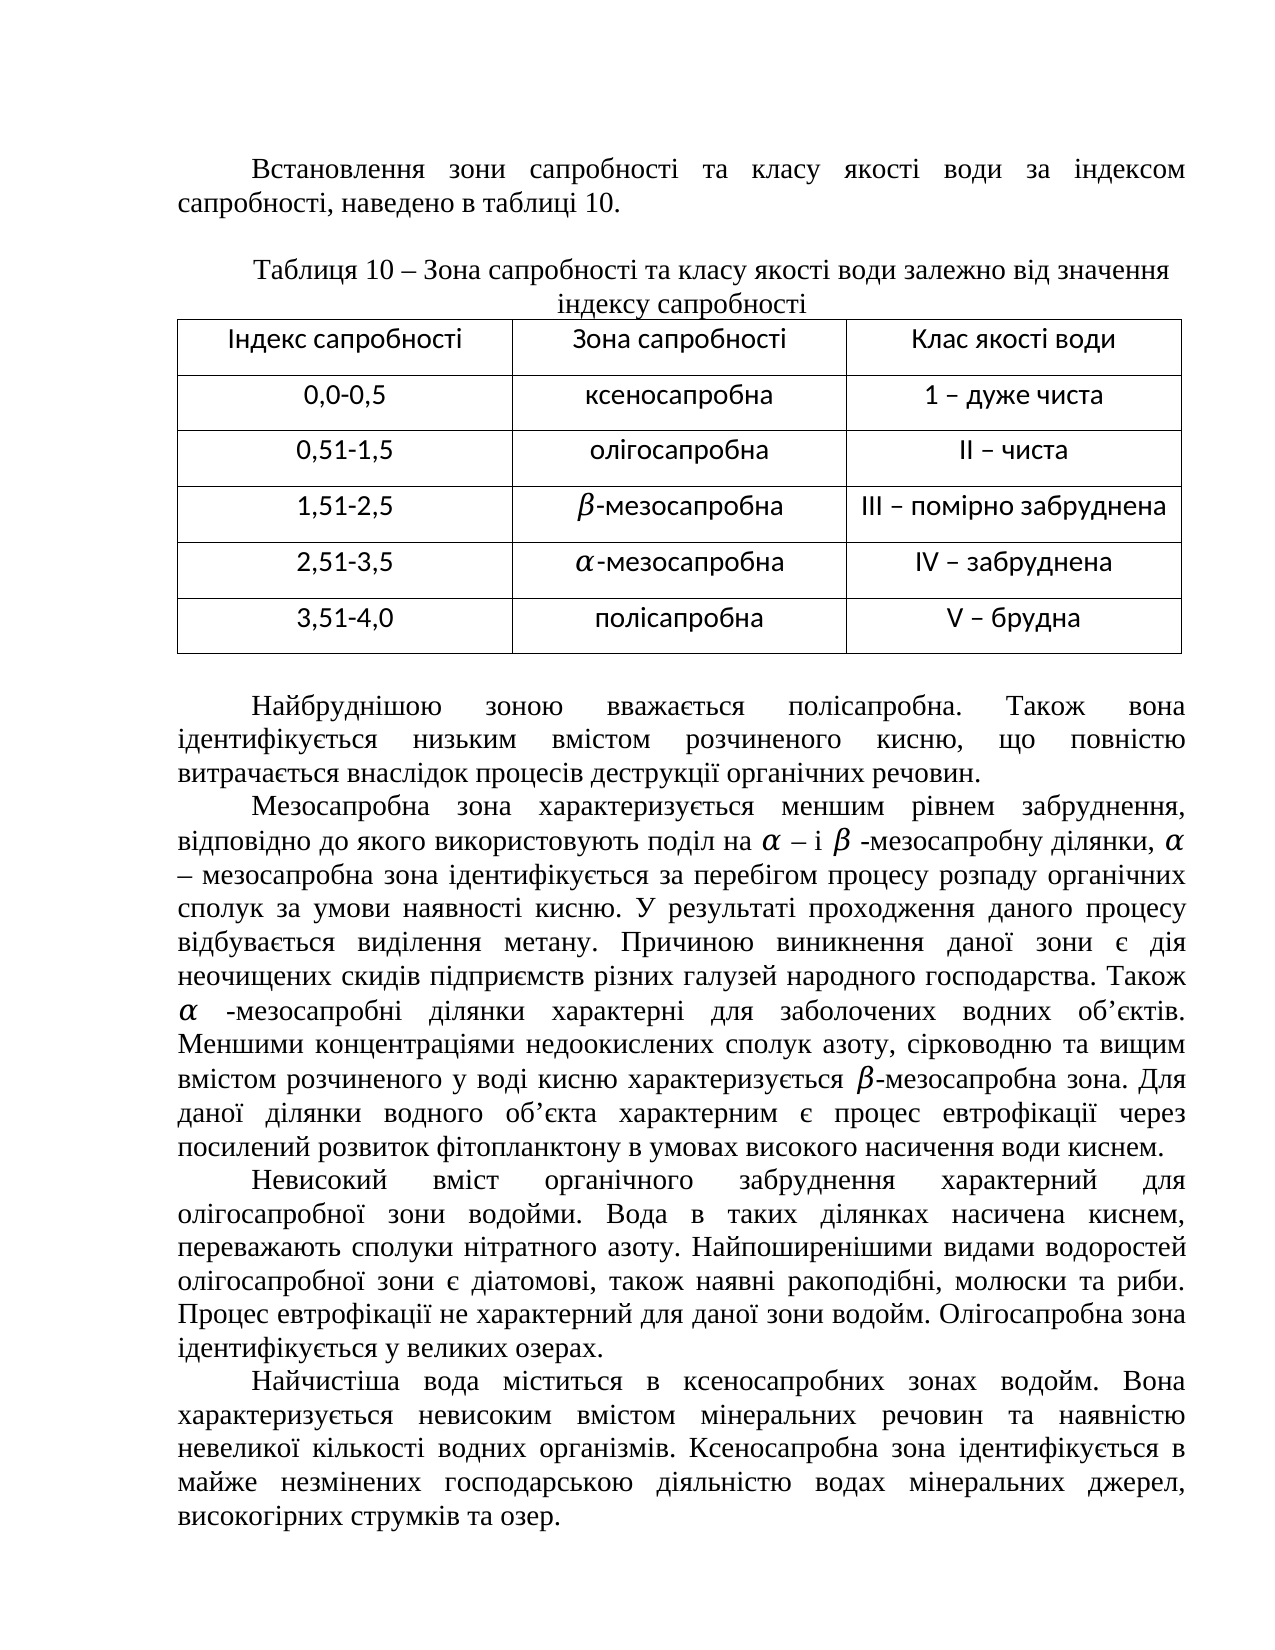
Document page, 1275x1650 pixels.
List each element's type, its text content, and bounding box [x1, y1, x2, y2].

table_cell 𝛽-мезосапробна [513, 487, 846, 542]
table_cell 2,51-3,5 [178, 543, 512, 598]
table_cell III ‒ помірно забруднена [847, 487, 1181, 542]
text Встановлення зони сапробності та класу якості води за індексом сапробності, наведено в таблиці 10. [177, 152, 1186, 219]
table_header Індекс сапробності [178, 320, 512, 375]
table_cell ксеносапробна [513, 376, 846, 430]
table_cell 𝛼-мезосапробна [513, 543, 846, 598]
table_cell 1,51-2,5 [178, 487, 512, 542]
table_cell 0,0-0,5 [178, 376, 512, 430]
table_cell 0,51-1,5 [178, 431, 512, 486]
table_header Клас якості води [847, 320, 1181, 375]
table_cell II ‒ чиста [847, 431, 1181, 486]
text Таблиця 10 ‒ Зона сапробності та класу якості води залежно від значення індексу сапробності [177, 252, 1186, 319]
table_cell полісапробна [513, 599, 846, 653]
table_header Зона сапробності [513, 320, 846, 375]
table_cell олігосапробна [513, 431, 846, 486]
text Невисокий вміст органічного забруднення характерний для олігосапробної зони водойми. Вода в таких ділянках насичена киснем, переважають сполуки нітратного азоту. Найпоширенішими видами водоростей олігосапробної зони є діатомові, також наявні ракоподібні, молюски та риби. Процес евтрофікації не характерний для даної зони водойм. Олігосапробна зона ідентифікується у великих озерах. [177, 1162, 1186, 1363]
table_cell V ‒ брудна [847, 599, 1181, 653]
table_cell 1 ‒ дуже чиста [847, 376, 1181, 430]
text Найбруднішою зоною вважається полісапробна. Також вона ідентифікується низьким вмістом розчиненого кисню, що повністю витрачається внаслідок процесів деструкції органічних речовин. [177, 688, 1186, 788]
table_cell 3,51-4,0 [178, 599, 512, 653]
text Мезосапробна зона характеризується меншим рівнем забруднення, відповідно до якого використовують поділ на 𝛼 ‒ і 𝛽 -мезосапробну ділянки, 𝛼 – мезосапробна зона ідентифікується за перебігом процесу розпаду органічних сполук за умови наявності кисню. У результаті проходження даного процесу відбувається виділення метану. Причиною виникнення даної зони є дія неочищених скидів підприємств різних галузей народного господарства. Також 𝛼 -мезосапробні ділянки характерні для заболочених водних об’єктів. Меншими концентраціями недоокислених сполук азоту, сірководню та вищим вмістом розчиненого у воді кисню характеризується 𝛽-мезосапробна зона. Для даної ділянки водного об’єкта характерним є процес евтрофікації через посилений розвиток фітопланктону в умовах високого насичення води киснем. [177, 788, 1186, 1162]
text Найчистіша вода міститься в ксеносапробних зонах водойм. Вона характеризується невисоким вмістом мінеральних речовин та наявністю невеликої кількості водних організмів. Ксеносапробна зона ідентифікується в майже незмінених господарською діяльністю водах мінеральних джерел, високогірних струмків та озер. [177, 1363, 1186, 1531]
table_cell IV ‒ забруднена [847, 543, 1181, 598]
